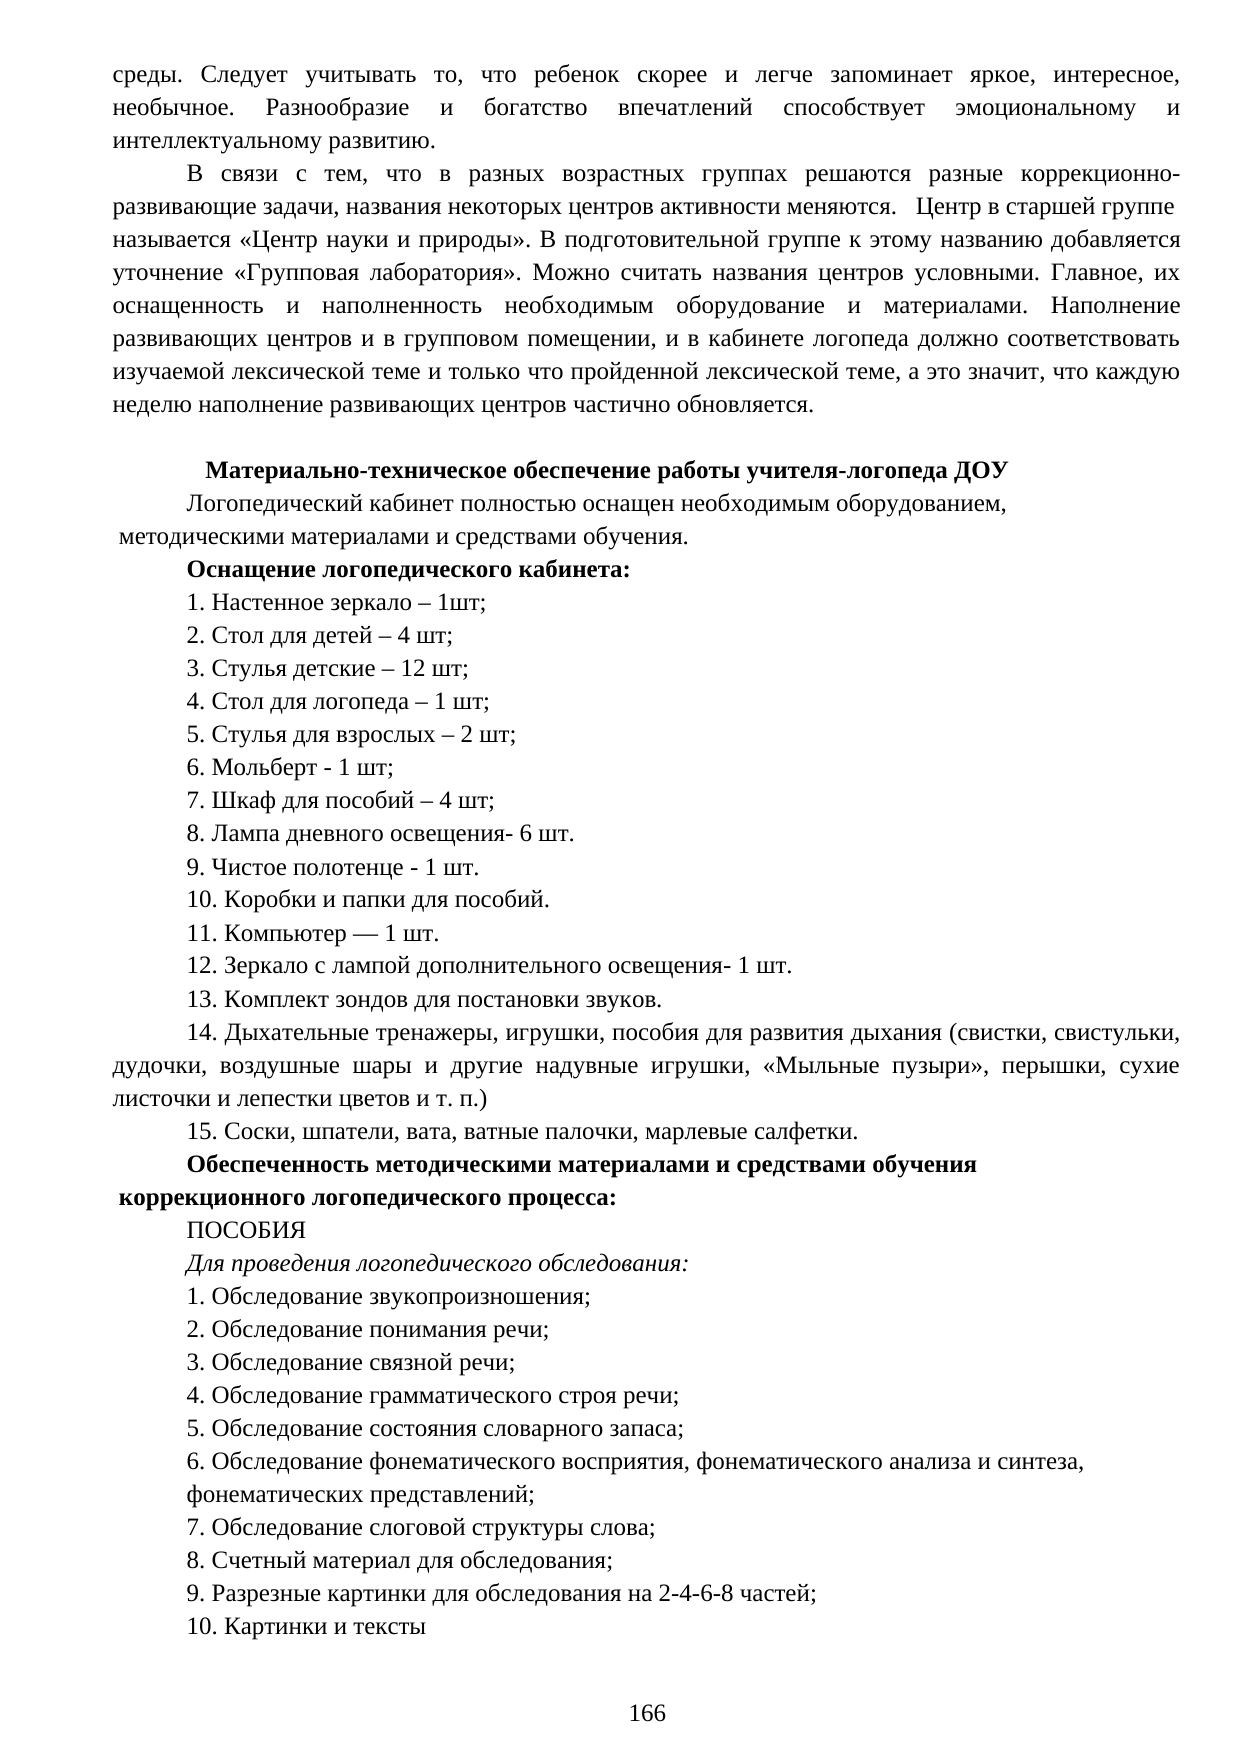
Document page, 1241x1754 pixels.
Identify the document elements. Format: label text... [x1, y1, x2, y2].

text Обеспеченность методическими материалами и средствами обучения [112, 1149, 1181, 1177]
text 5. Обследование состояния словарного запаса; [112, 1413, 1181, 1442]
text 8. Лампа дневного освещения- 6 шт. [112, 818, 1181, 847]
text 5. Стулья для взрослых – 2 шт; [112, 719, 1181, 748]
text Материально-техническое обеспечение работы учителя-логопеда ДОУ [112, 455, 1181, 484]
text называется «Центр науки и природы». В подготовительной группе к этому названию добавляется уточнение «Групповая лаборатория». Можно считать названия центров условными. Главное, их оснащенность и наполненность необходимым оборудование и материалами. Наполнение развивающих центров и в групповом помещении, и в кабинете логопеда должно соответствовать изучаемой лексической теме и только что пройденной лексической теме, а это значит, что каждую неделю наполнение развивающих центров частично обновляется. [112, 224, 1181, 418]
text 2. Стол для детей – 4 шт; [112, 620, 1181, 649]
text ПОСОБИЯ [112, 1215, 1181, 1243]
text 4. Обследование грамматического строя речи; [112, 1380, 1181, 1409]
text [112, 59, 1181, 154]
text В связи с тем, что в разных возрастных группах решаются разные коррекционно- развивающие задачи, названия некоторых центров активности меняются. Центр в старшей группе [112, 158, 1181, 220]
text 7. Обследование слоговой структуры слова; [112, 1512, 1181, 1541]
text 3. Обследование связной речи; [112, 1347, 1181, 1376]
text Логопедический кабинет полностью оснащен необходимым оборудованием, [112, 488, 1181, 517]
text коррекционного логопедического процесса: [112, 1182, 1181, 1211]
text 10. Коробки и папки для пособий. [112, 884, 1181, 913]
text 7. Шкаф для пособий – 4 шт; [112, 786, 1181, 814]
text 12. Зеркало с лампой дополнительного освещения- 1 шт. [112, 951, 1181, 979]
text 15. Соски, шпатели, вата, ватные палочки, марлевые салфетки. [112, 1116, 1181, 1144]
text 1. Настенное зеркало – 1шт; [112, 587, 1181, 616]
text 8. Счетный материал для обследования; [112, 1545, 1181, 1574]
text 13. Комплект зондов для постановки звуков. [112, 984, 1181, 1012]
text 1. Обследование звукопроизношения; [112, 1281, 1181, 1309]
text 10. Картинки и тексты [112, 1611, 1181, 1640]
text методическими материалами и средствами обучения. [112, 521, 1181, 550]
text 4. Стол для логопеда – 1 шт; [112, 686, 1181, 715]
text Оснащение логопедического кабинета: [112, 554, 1181, 583]
text 3. Стулья детские – 12 шт; [112, 653, 1181, 682]
text 2. Обследование понимания речи; [112, 1314, 1181, 1343]
text 6. Обследование фонематического восприятия, фонематического анализа и синтеза, [112, 1446, 1181, 1475]
text 9. Чистое полотенце - 1 шт. [112, 852, 1181, 880]
text 11. Компьютер — 1 шт. [112, 918, 1181, 946]
text 14. Дыхательные тренажеры, игрушки, пособия для развития дыхания (свистки, свистульки, дудочки, воздушные шары и другие надувные игрушки, «Мыльные пузыри», перышки, сухие листочки и лепестки цветов и т. п.) [112, 1017, 1181, 1111]
text Для проведения логопедического обследования: [112, 1248, 1181, 1277]
text фонематических представлений; [112, 1479, 1181, 1508]
text 6. Мольберт - 1 шт; [112, 752, 1181, 781]
text 9. Разрезные картинки для обследования на 2-4-6-8 частей; [112, 1578, 1181, 1607]
